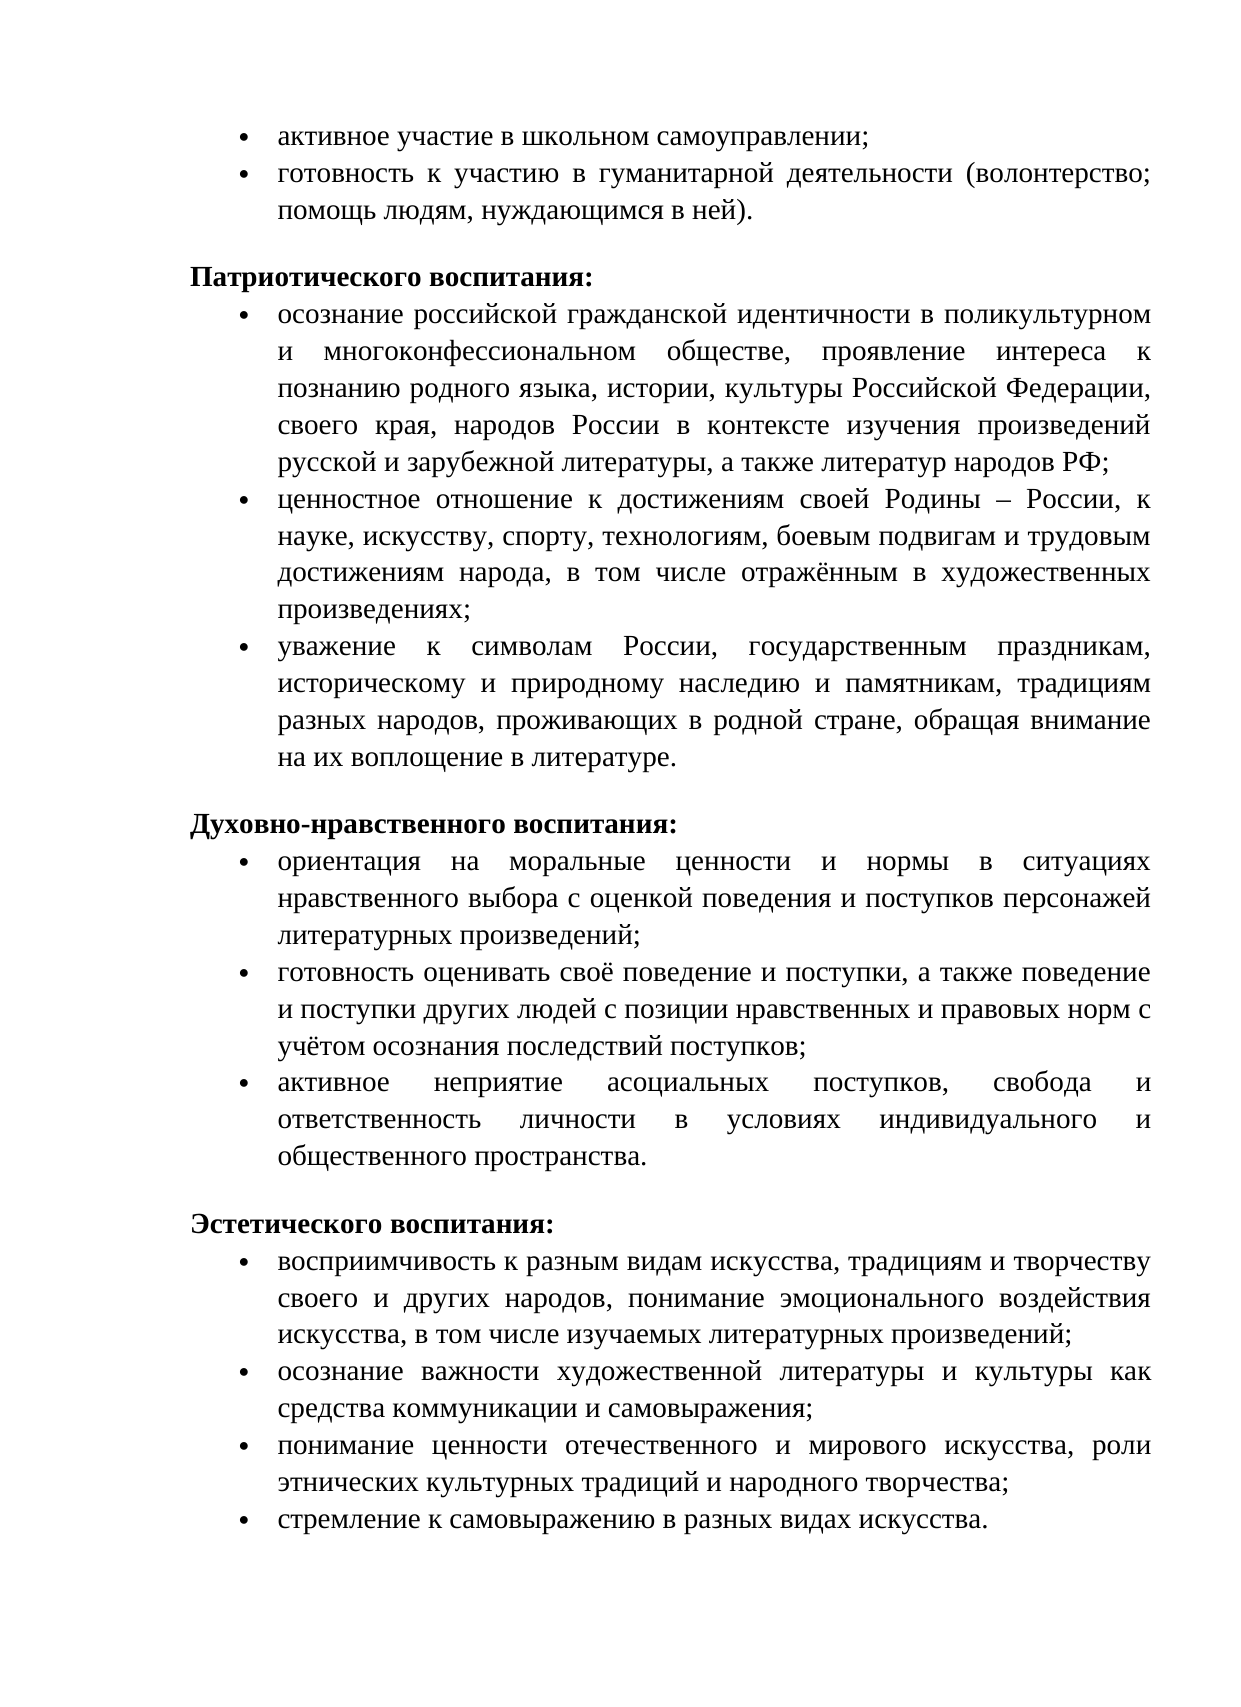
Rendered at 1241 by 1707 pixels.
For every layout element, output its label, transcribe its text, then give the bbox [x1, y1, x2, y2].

list ценностное отношение к достижениям своей Родины – России, к науке, искусству, спорту, технологиям, боевым подвигам и трудовым достижениям народа, в том числе отражённым в художественных произведениях; [240, 481, 1152, 625]
list стремление к самовыражению в разных видах искусства. [240, 1501, 1152, 1534]
list активное участие в школьном самоуправлении; [240, 118, 1152, 152]
list уважение к символам России, государственным праздникам, историческому и природному наследию и памятникам, традициям разных народов, проживающих в родной стране, обращая внимание на их воплощение в литературе. [240, 628, 1152, 772]
list понимание ценности отечественного и мирового искусства, роли этнических культурных традиций и народного творчества; [240, 1427, 1152, 1498]
list осознание российской гражданской идентичности в поликультурном и многоконфессиональном обществе, проявление интереса к познанию родного языка, истории, культуры Российской Федерации, своего края, народов России в контексте изучения произведений русской и зарубежной литературы, а также литератур народов РФ; [240, 296, 1152, 477]
list готовность оценивать своё поведение и поступки, а также поведение и поступки других людей с позиции нравственных и правовых норм с учётом осознания последствий поступков; [240, 954, 1152, 1061]
list активное неприятие асоциальных поступков, свобода и ответственность личности в условиях индивидуального и общественного пространства. [240, 1064, 1152, 1172]
list осознание важности художественной литературы и культуры как средства коммуникации и самовыражения; [240, 1353, 1152, 1424]
list готовность к участию в гуманитарной деятельности (волонтерство; помощь людям, нуждающимся в ней). [240, 155, 1152, 225]
text Патриотического воспитания: [190, 259, 1152, 293]
list ориентация на моральные ценности и нормы в ситуациях нравственного выбора с оценкой поведения и поступков персонажей литературных произведений; [240, 843, 1152, 951]
list восприимчивость к разным видам искусства, традициям и творчеству своего и других народов, понимание эмоционального воздействия искусства, в том числе изучаемых литературных произведений; [240, 1243, 1152, 1350]
text Эстетического воспитания: [190, 1206, 1152, 1239]
text Духовно-нравственного воспитания: [190, 806, 1152, 840]
